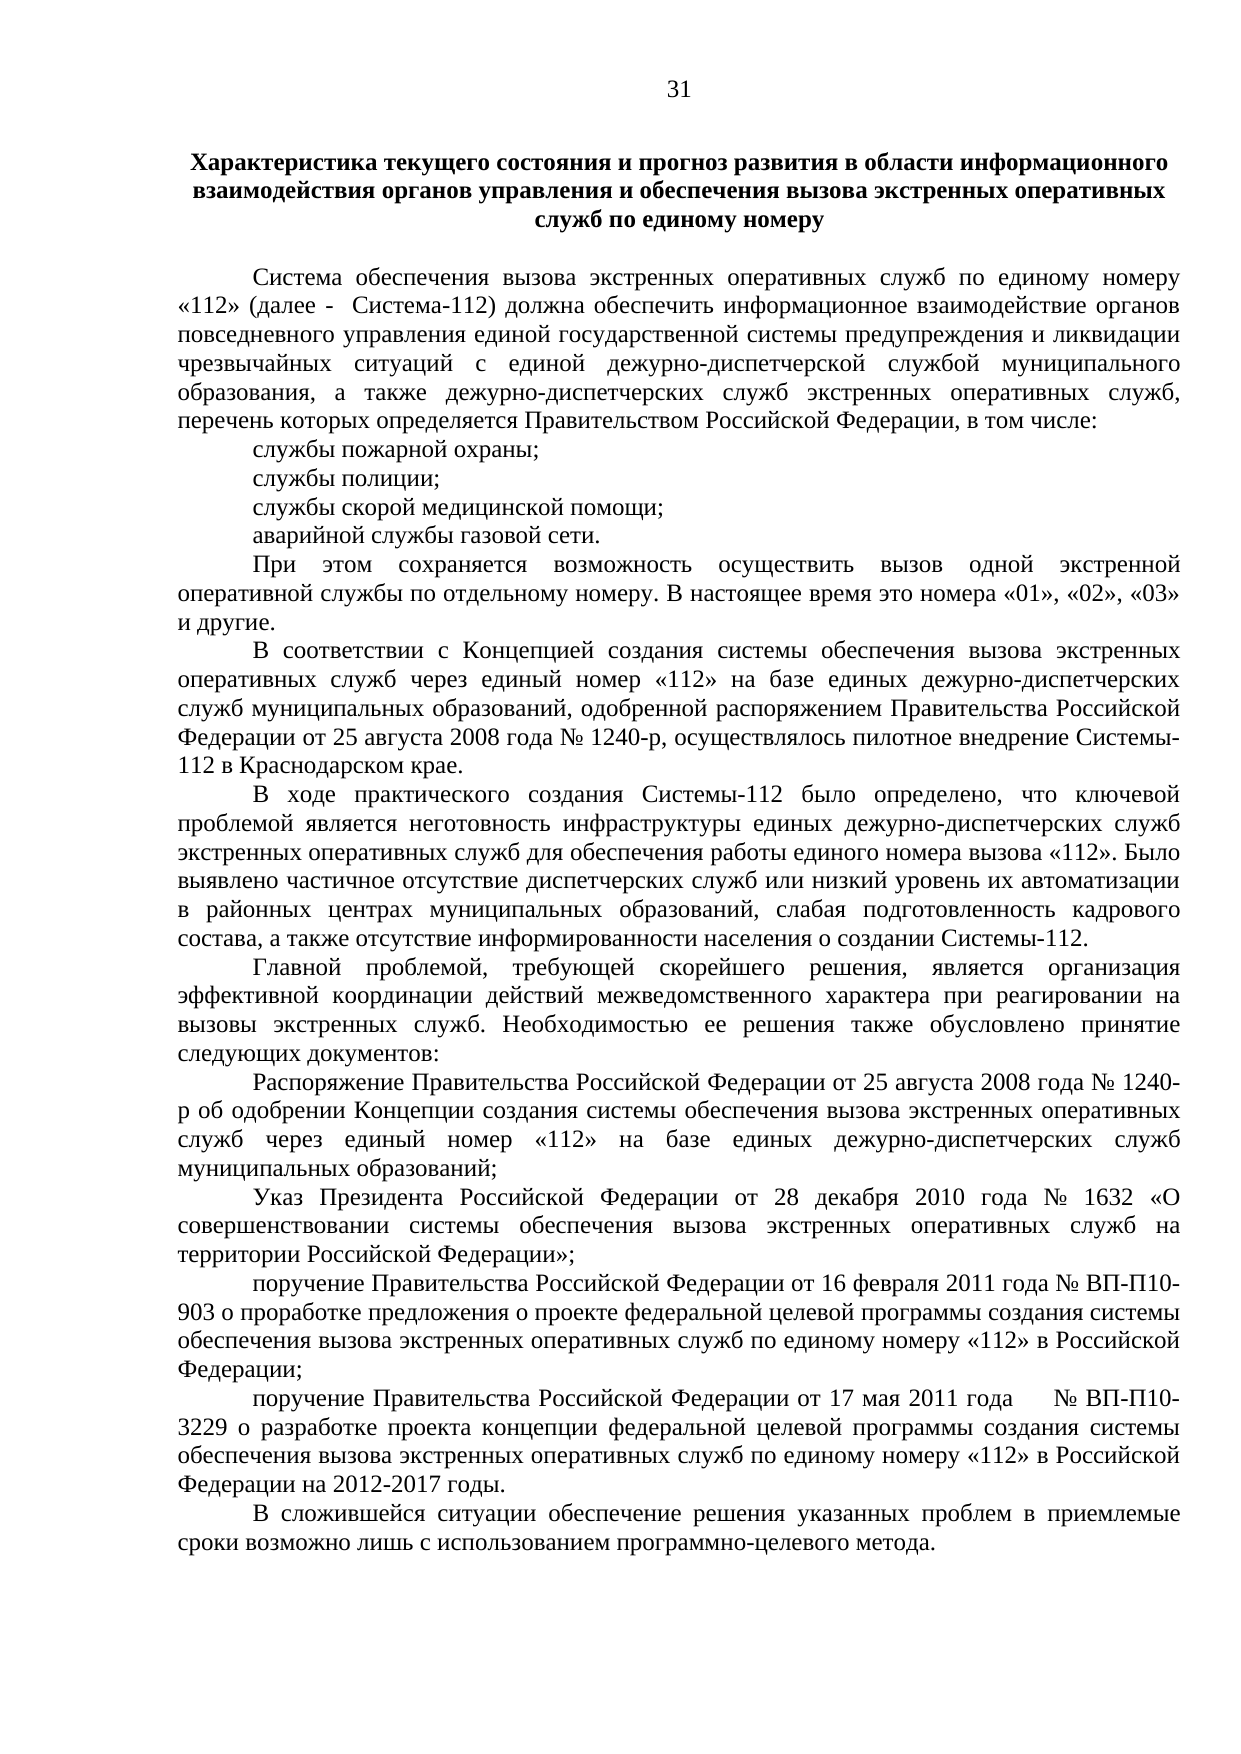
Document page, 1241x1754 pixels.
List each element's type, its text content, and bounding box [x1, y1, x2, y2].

text Распоряжение Правительства Российской Федерации от 25 августа 2008 года № 1240-р об одобрении Концепции создания системы обеспечения вызова экстренных оперативных служб через единый номер «112» на базе единых дежурно-диспетчерских служб муниципальных образований; [177, 1067, 1181, 1182]
text В сложившейся ситуации обеспечение решения указанных проблем в приемлемые сроки возможно лишь с использованием программно-целевого метода. [177, 1498, 1181, 1556]
text поручение Правительства Российской Федерации от 17 мая 2011 года № ВП-П10-3229 о разработке проекта концепции федеральной целевой программы создания системы обеспечения вызова экстренных оперативных служб по единому номеру «112» в Российской Федерации на 2012-2017 годы. [177, 1383, 1181, 1498]
text службы пожарной охраны; [177, 434, 1181, 463]
text поручение Правительства Российской Федерации от 16 февраля 2011 года № ВП-П10-903 о проработке предложения о проекте федеральной целевой программы создания системы обеспечения вызова экстренных оперативных служб по единому номеру «112» в Российской Федерации; [177, 1268, 1181, 1383]
text службы скорой медицинской помощи; [177, 492, 1181, 521]
text Система обеспечения вызова экстренных оперативных служб по единому номеру «112» (далее - Система-112) должна обеспечить информационное взаимодействие органов повседневного управления единой государственной системы предупреждения и ликвидации чрезвычайных ситуаций с единой дежурно-диспетчерской службой муниципального образования, а также дежурно-диспетчерских служб экстренных оперативных служб, перечень которых определяется Правительством Российской Федерации, в том числе: [177, 262, 1181, 434]
text службы полиции; [177, 463, 1181, 492]
text В соответствии с Концепцией создания системы обеспечения вызова экстренных оперативных служб через единый номер «112» на базе единых дежурно-диспетчерских служб муниципальных образований, одобренной распоряжением Правительства Российской Федерации от 25 августа 2008 года № 1240-р, осуществлялось пилотное внедрение Системы-112 в Краснодарском крае. [177, 636, 1181, 779]
text В ходе практического создания Системы-112 было определено, что ключевой проблемой является неготовность инфраструктуры единых дежурно-диспетчерских служб экстренных оперативных служб для обеспечения работы единого номера вызова «112». Было выявлено частичное отсутствие диспетчерских служб или низкий уровень их автоматизации в районных центрах муниципальных образований, слабая подготовленность кадрового состава, а также отсутствие информированности населения о создании Системы-112. [177, 779, 1181, 952]
text Указ Президента Российской Федерации от 28 декабря 2010 года № 1632 «О совершенствовании системы обеспечения вызова экстренных оперативных служб на территории Российской Федерации»; [177, 1182, 1181, 1268]
text Главной проблемой, требующей скорейшего решения, является организация эффективной координации действий межведомственного характера при реагировании на вызовы экстренных служб. Необходимостью ее решения также обусловлено принятие следующих документов: [177, 952, 1181, 1067]
text При этом сохраняется возможность осуществить вызов одной экстренной оперативной службы по отдельному номеру. В настоящее время это номера «01», «02», «03» и другие. [177, 549, 1181, 636]
text Характеристика текущего состояния и прогноз развития в области информационного взаимодействия органов управления и обеспечения вызова экстренных оперативных служб по единому номеру [177, 147, 1181, 233]
text аварийной службы газовой сети. [177, 521, 1181, 549]
